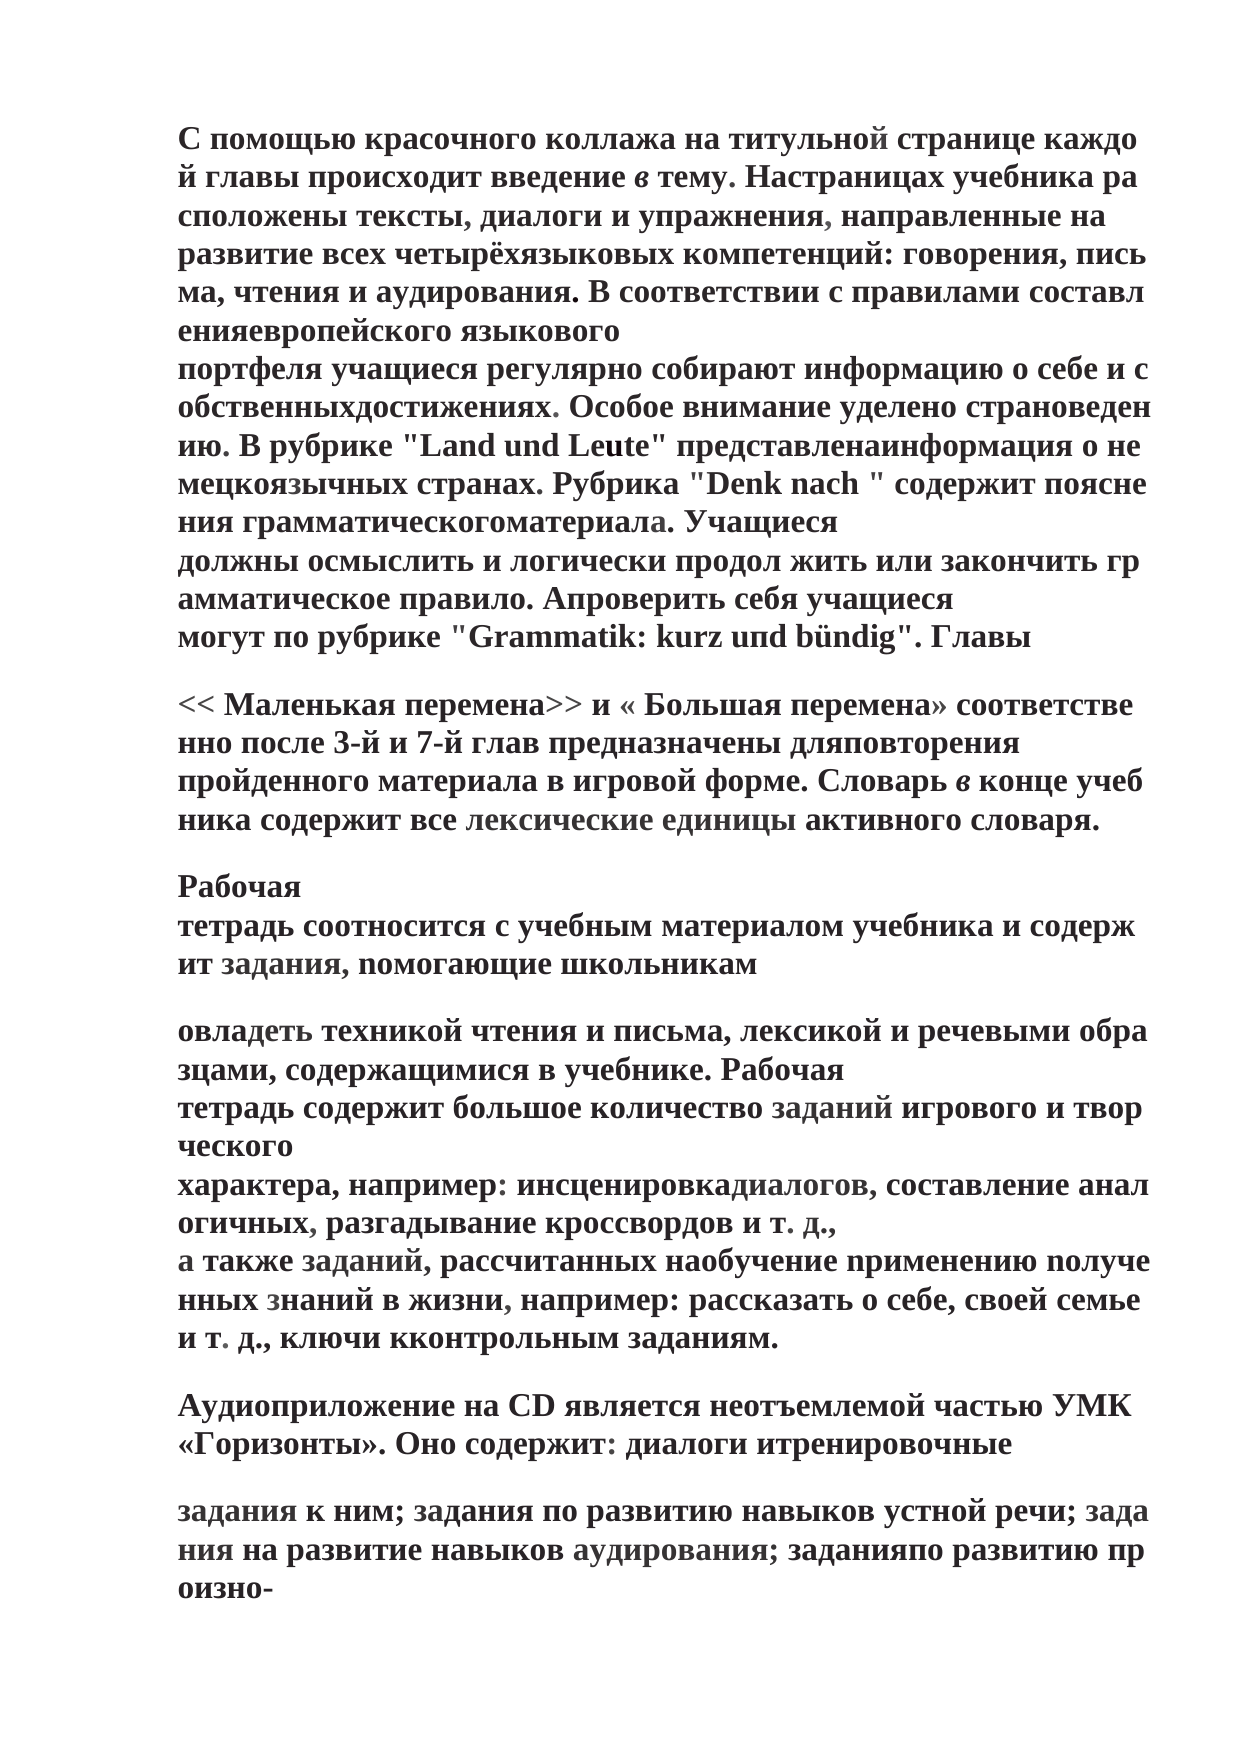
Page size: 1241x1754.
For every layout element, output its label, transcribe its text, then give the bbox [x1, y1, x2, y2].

text С помощью красочного коллажа на титульной странице каждой главы происходит введение в тему. Настраницах учебника расположены тексты, диалоги и упражнения, направленные на развитие всех четырёхязыковых компетенций: говорения, письма, чтения и аудирования. В соответствии с правилами составленияевропейского языкового портфеля учащиеся регулярно собирают информацию о себе и собственныхдостижениях. Особое внимание уделено страноведению. В рубрике "Land und Leute" представленаинформация о немецкоязычных странах. Рубрика "Denk nach " содержит пояснения грамматическогоматериала. Учащиеся должны осмыслить и логически продол жить или закончить грамматическое правило. Апроверить себя учащиеся могут по рубрике "Grammatik: kurz uпd bündig". Главы [177, 118, 1152, 655]
text овладеть техникой чтения и письма, лексикой и речевыми образцами, содержащимися в учебнике. Рабочая тетрадь содержит большое количество заданий игрового и творческого характера, например: инсценировкадиалогов, составление аналогичных, разгадывание кроссвордов и т. д., а также заданий, рассчитанных наобучение nрименению nолученных знаний в жизни, например: рассказать о себе, своей семье и т. д., ключи кконтрольным заданиям. [177, 1011, 1152, 1356]
text Аудиоприложение на CD является неотъемлемой частью УМК «Горизонты». Оно содержит: диалоги итренировочные [177, 1385, 1152, 1461]
text Рабочая тетрадь соотносится с учебным материалом учебника и содержит задания, nомогающие школьникам [177, 866, 1152, 981]
text задания к ним; задания по развитию навыков устной речи; задания на развитие навыков аудирования; заданияпо развитию произно- [177, 1491, 1152, 1606]
text << Маленькая перемена>> и « Большая перемена» соответственно после 3-й и 7-й глав предназначены дляповторения пройденного материала в игровой форме. Словарь в конце учебника содержит все лексические единицы активного словаря. [177, 684, 1152, 837]
